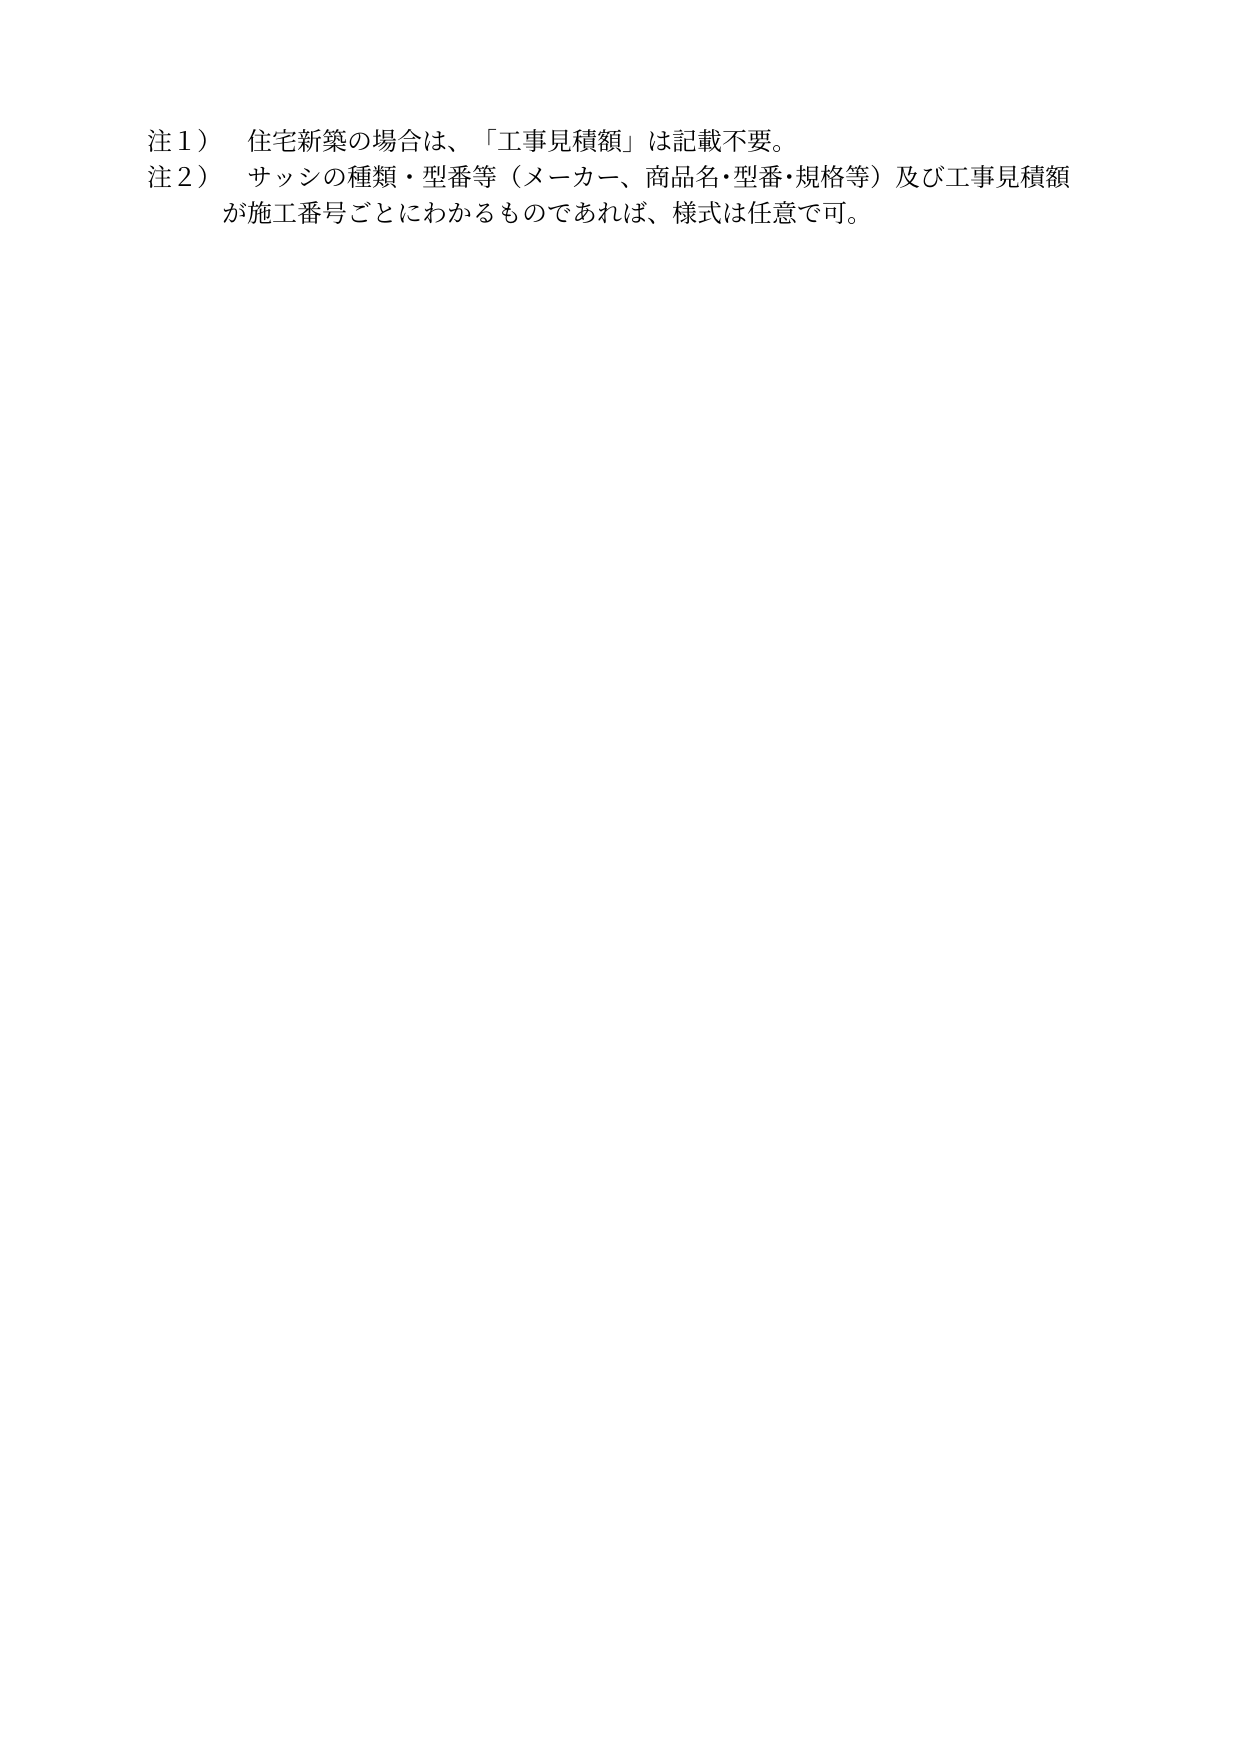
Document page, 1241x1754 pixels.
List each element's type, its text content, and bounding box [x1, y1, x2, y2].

text 注２） サッシの種類・型番等（メーカー、商品名･型番･規格等）及び工事見積額が施工番号ごとにわかるものであれば、様式は任意で可。 [148, 158, 1092, 229]
text 注１） 住宅新築の場合は、「工事見積額」は記載不要。 [148, 122, 1092, 158]
